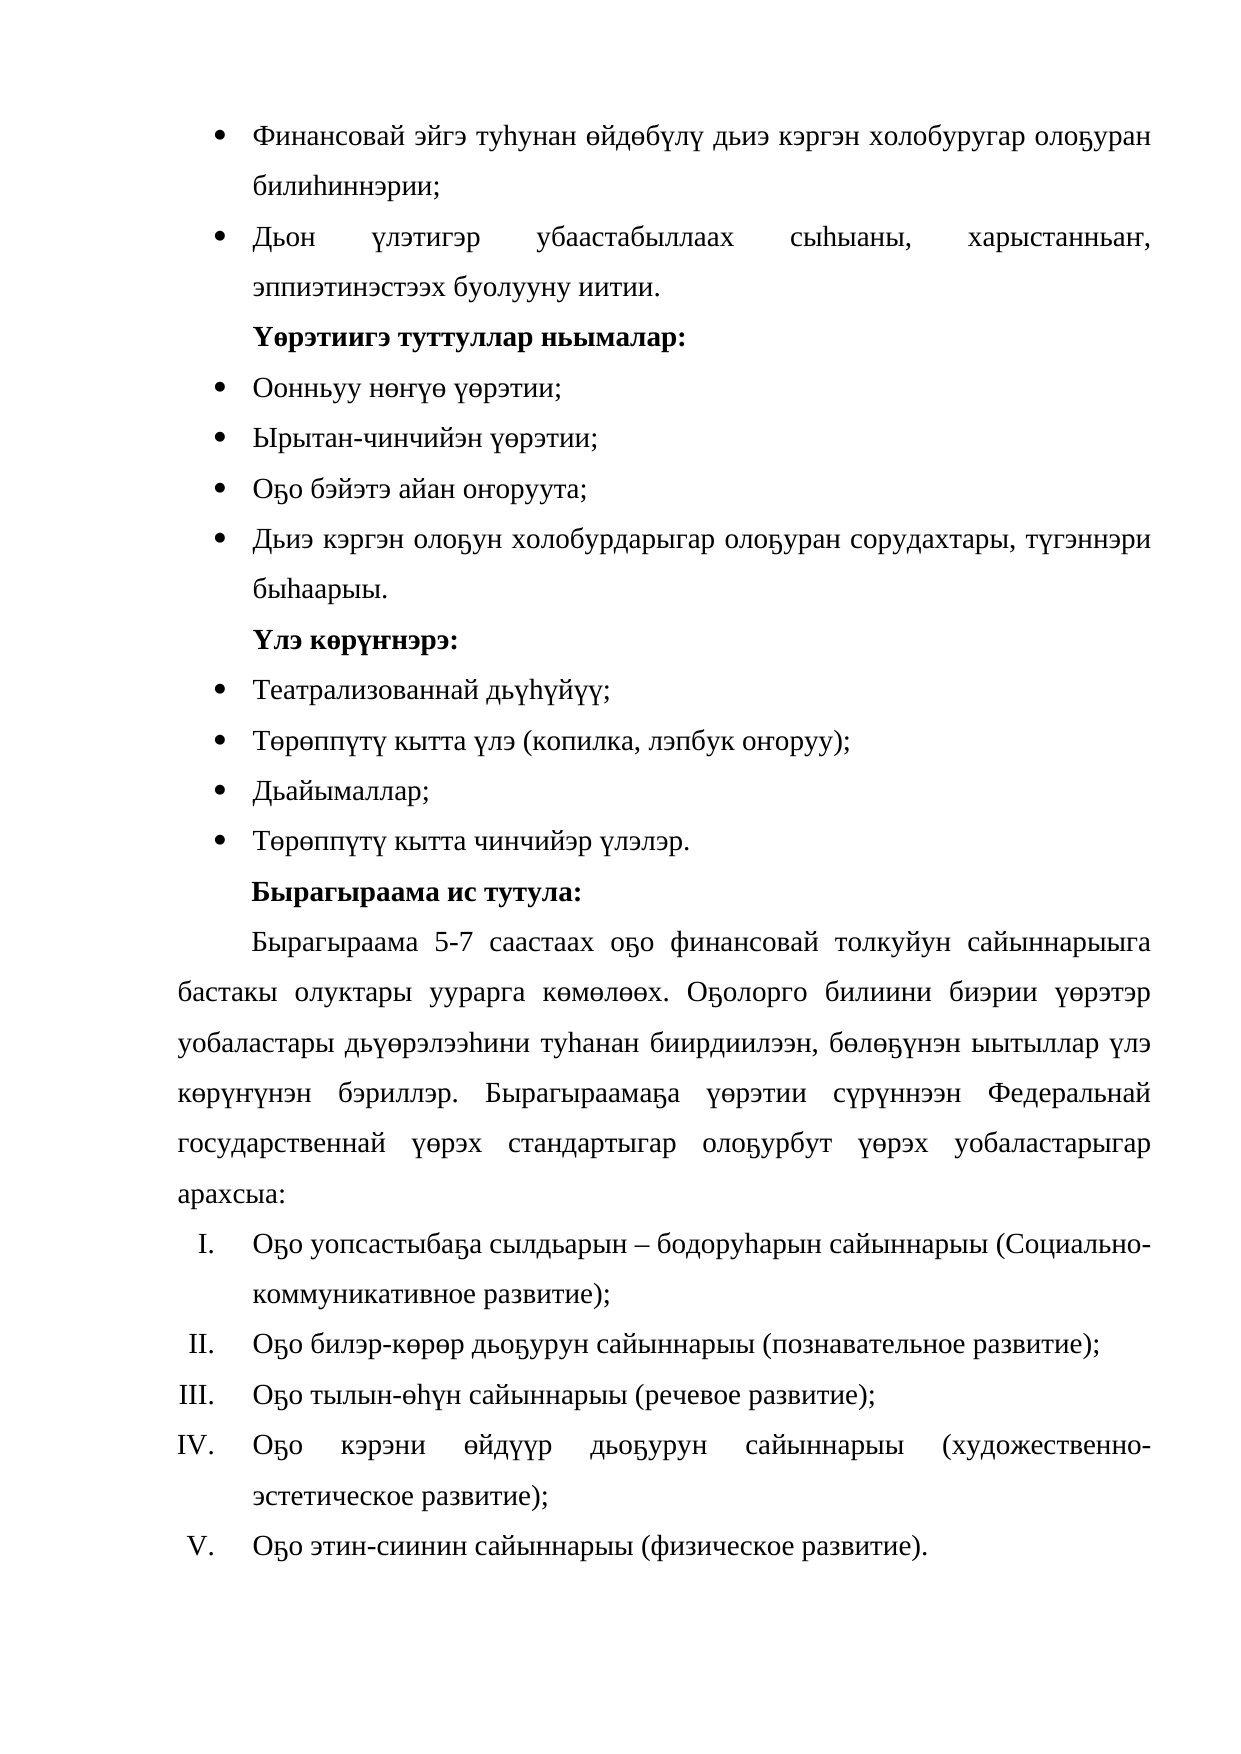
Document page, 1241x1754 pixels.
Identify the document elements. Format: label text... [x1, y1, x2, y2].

list Театрализованнай дьүһүйүү; [215, 672, 1152, 706]
list Оҕо кэрэни өйдүүр дьоҕурун сайыннарыы (художественно-эстетическое развитие); [215, 1427, 1152, 1511]
list Оҕо этин-сиинин сайыннарыы (физическое развитие). [215, 1528, 1152, 1561]
text Бырагыраама ис тутула: [215, 874, 1152, 907]
list Үөрэтиигэ туттуллар ньымалар: [252, 319, 1152, 353]
list Оонньуу нөҥүө үөрэтии; [215, 370, 1152, 403]
list Үлэ көрүҥнэрэ: [252, 622, 1152, 655]
list Финансовай эйгэ туһунан өйдөбүлү дьиэ кэргэн холобуругар олоҕуран билиһиннэрии; [215, 118, 1152, 202]
list Оҕо тылын-өһүн сайыннарыы (речевое развитие); [215, 1377, 1152, 1411]
list Дьон үлэтигэр убаастабыллаах сыһыаны, харыстанньаҥ, эппиэтинэстээх буолууну иитии. [215, 219, 1152, 303]
list Төрөппүтү кытта үлэ (копилка, лэпбук оҥоруу); [215, 723, 1152, 756]
list Дьайымаллар; [215, 773, 1152, 807]
list Дьиэ кэргэн олоҕун холобурдарыгар олоҕуран сорудахтары, түгэннэри быһаарыы. [215, 521, 1152, 605]
list Оҕо бэйэтэ айан оҥоруута; [215, 471, 1152, 504]
list Оҕо уопсастыбаҕа сылдьарын – бодоруһарын сайыннарыы (Социально-коммуникативное развитие); [215, 1226, 1152, 1310]
list Оҕо билэр-көрөр дьоҕурун сайыннарыы (познавательное развитие); [215, 1327, 1152, 1360]
list Төрөппүтү кытта чинчийэр үлэлэр. [215, 823, 1152, 857]
text Бырагыраама 5-7 саастаах оҕо финансовай толкуйун сайыннарыыга бастакы олуктары уурарга көмөлөөх. Оҕолорго билиини биэрии үөрэтэр уобаластары дьүөрэлээһини туһанан биирдиилээн, бөлөҕүнэн ыытыллар үлэ көрүҥүнэн бэриллэр. Бырагыраамаҕа үөрэтии сүрүннээн Федеральнай государственнай үөрэх стандартыгар олоҕурбут үөрэх уобаластарыгар арахсыа: [177, 924, 1152, 1209]
list Ырытан-чинчийэн үөрэтии; [215, 420, 1152, 454]
